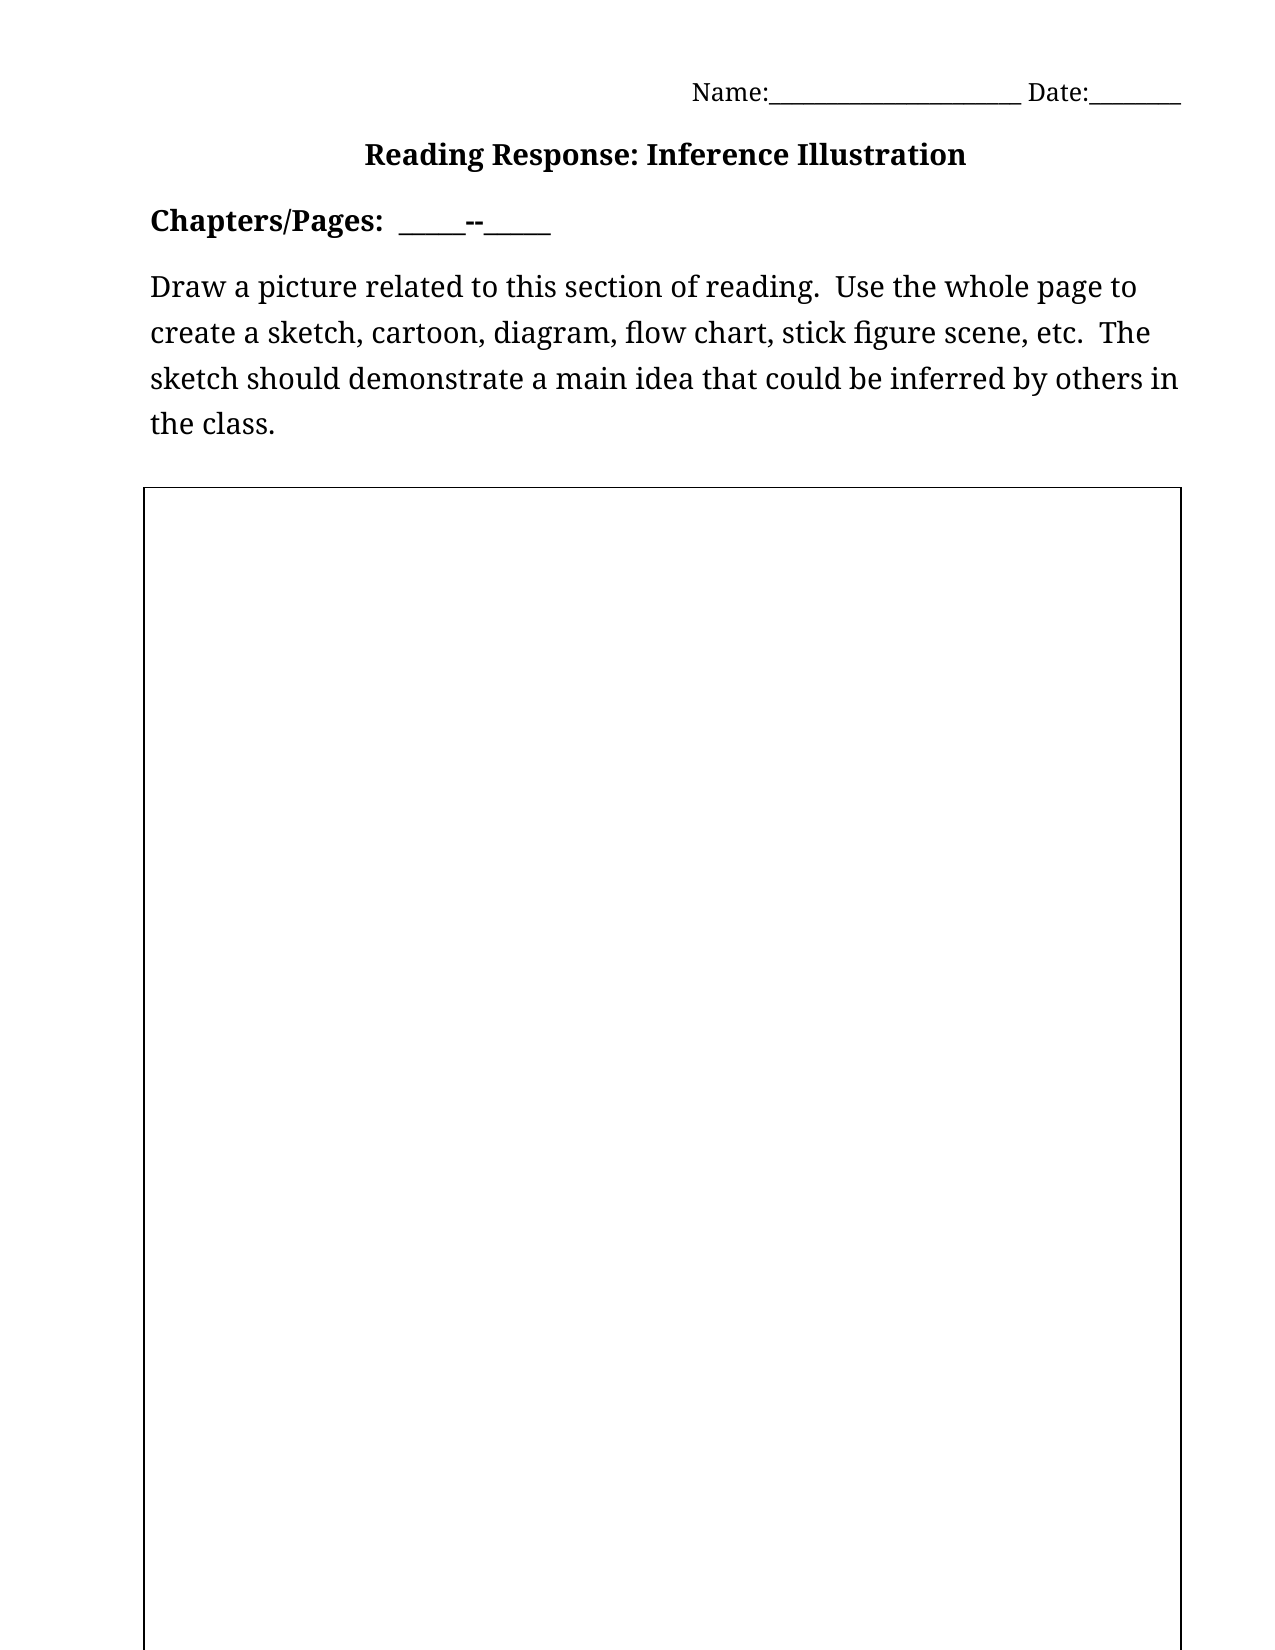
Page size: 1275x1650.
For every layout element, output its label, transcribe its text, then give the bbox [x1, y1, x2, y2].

text Draw a picture related to this section of reading. Use the whole page to create a sketch, cartoon, diagram, flow chart, stick figure scene, etc. The sketch should demonstrate a main idea that could be inferred by others in the class. [150, 267, 1181, 443]
text Reading Response: Inference Illustration [150, 134, 1181, 173]
text Chapters/Pages: _____--_____ [150, 200, 1181, 240]
